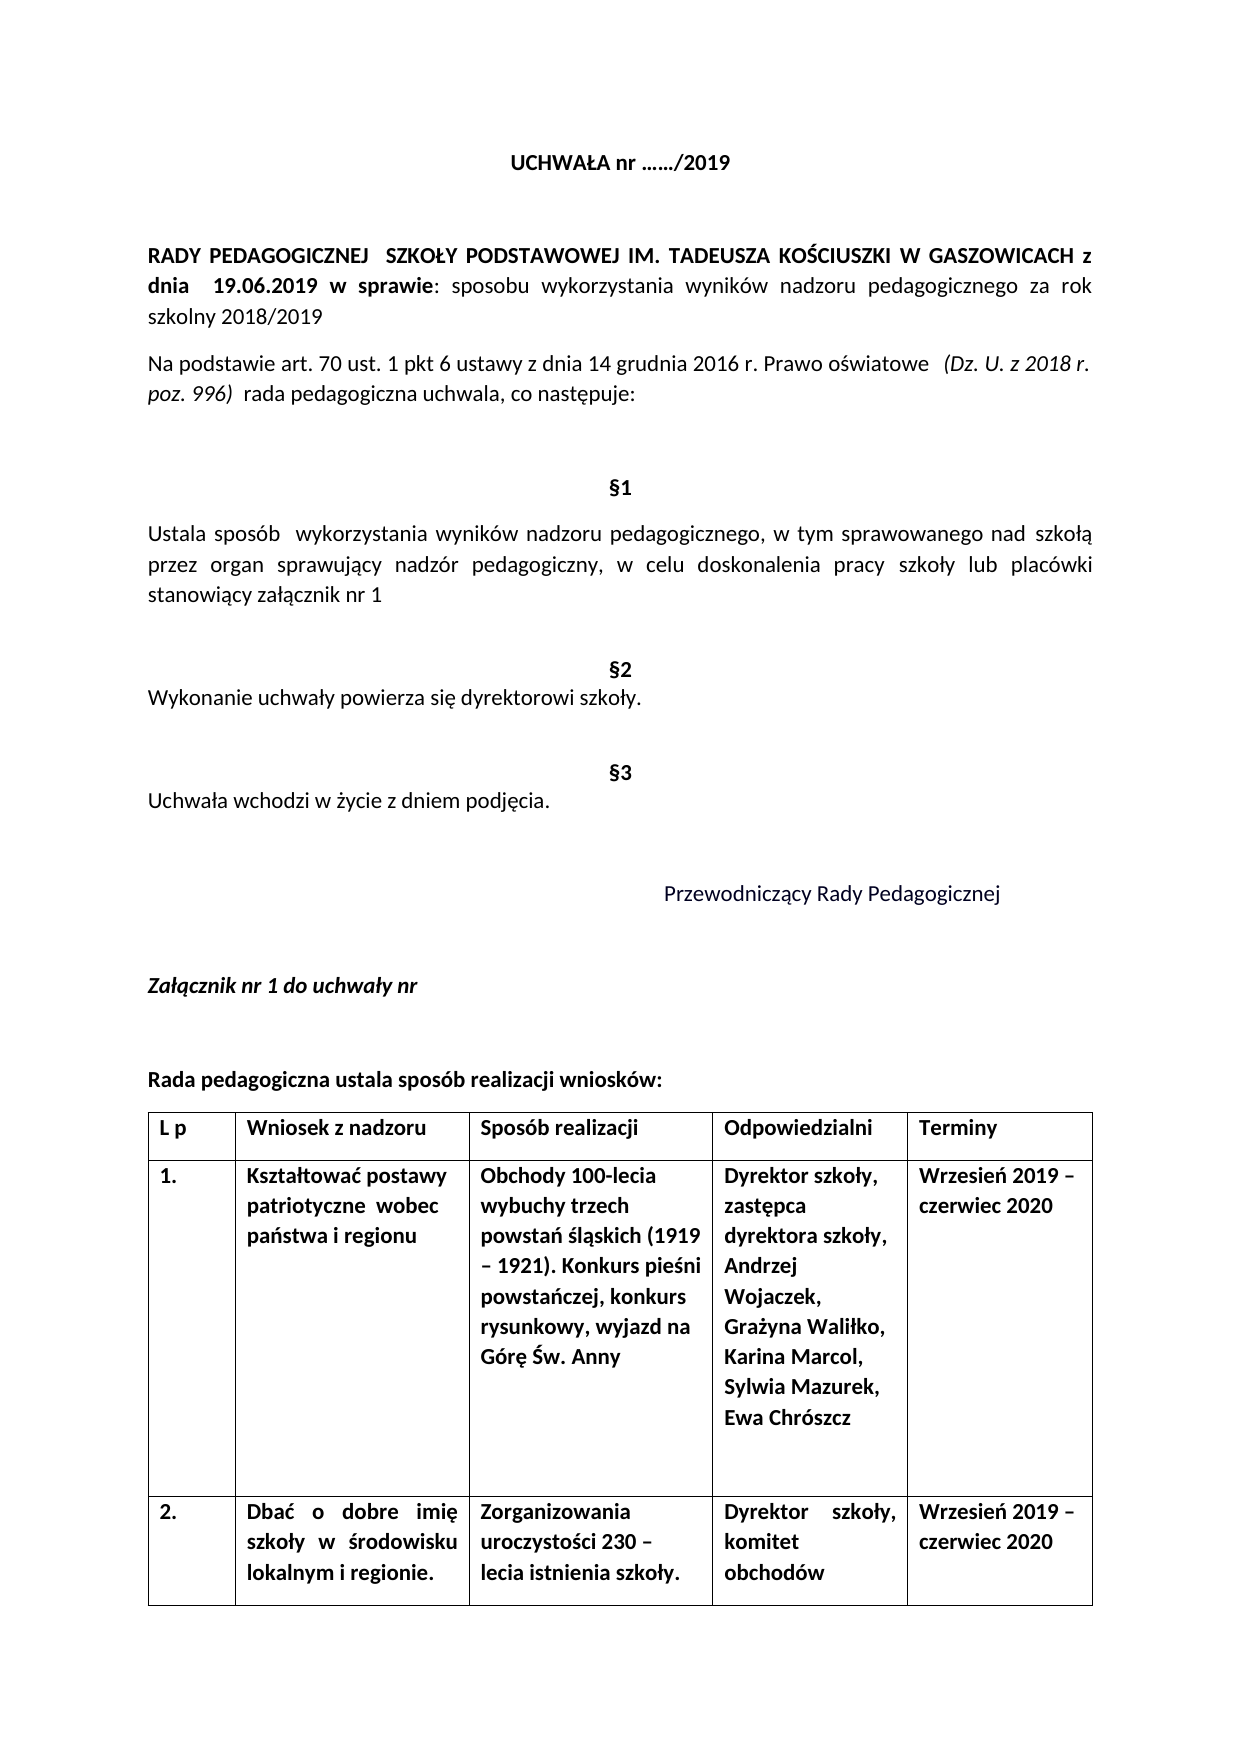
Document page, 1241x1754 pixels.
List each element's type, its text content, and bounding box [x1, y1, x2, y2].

table_cell Wrzesień 2019 – czerwiec 2020 [908, 1161, 1092, 1496]
table_header Sposób realizacji [470, 1113, 712, 1160]
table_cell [470, 1497, 712, 1604]
text Rada pedagogiczna ustala sposób realizacji wniosków: [148, 1065, 1093, 1093]
text RADY PEDAGOGICZNEJ SZKOŁY PODSTAWOWEJ IM. TADEUSZA KOŚCIUSZKI W GASZOWICACH z dnia 19.06.2019 w sprawie: sposobu wykorzystania wyników nadzoru pedagogicznego za rok szkolny 2018/2019 [148, 241, 1093, 330]
table_cell 2. [149, 1497, 235, 1604]
text §3 [148, 730, 1093, 786]
text §2 [148, 655, 1093, 683]
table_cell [236, 1497, 469, 1604]
text Uchwała wchodzi w życie z dniem podjęcia. [148, 786, 1093, 814]
table_cell Dyrektor szkoły, zastępca dyrektora szkoły, Andrzej Wojaczek, Grażyna Waliłko, Karina Marcol, Sylwia Mazurek, Ewa Chrószcz [713, 1161, 907, 1496]
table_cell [908, 1497, 1092, 1604]
text Ustala sposób wykorzystania wyników nadzoru pedagogicznego, w tym sprawowanego nad szkołą przez organ sprawujący nadzór pedagogiczny, w celu doskonalenia pracy szkoły lub placówki stanowiący załącznik nr 1 [148, 519, 1093, 608]
text UCHWAŁA nr ……/2019 [148, 148, 1093, 176]
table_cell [713, 1497, 907, 1604]
text Załącznik nr 1 do uchwały nr [148, 971, 1093, 999]
text Na podstawie art. 70 ust. 1 pkt 6 ustawy z dnia 14 grudnia 2016 r. Prawo oświatowe (Dz. U. z 2018 r. poz. 996) rada pedagogiczna uchwala, co następuje: [148, 349, 1093, 407]
table_cell Obchody 100-lecia wybuchy trzech powstań śląskich (1919 – 1921). Konkurs pieśni powstańczej, konkurs rysunkowy, wyjazd na Górę Św. Anny [470, 1161, 712, 1496]
table_header Odpowiedzialni [713, 1113, 907, 1160]
text Wykonanie uchwały powierza się dyrektorowi szkoły. [148, 683, 1093, 711]
table_cell 1. [149, 1161, 235, 1496]
text Przewodniczący Rady Pedagogicznej [148, 879, 1093, 907]
table_header L p [149, 1113, 235, 1160]
table_header Terminy [908, 1113, 1092, 1160]
table_cell Kształtować postawy patriotyczne wobec państwa i regionu [236, 1161, 469, 1496]
text §1 [148, 473, 1093, 501]
table_header Wniosek z nadzoru [236, 1113, 469, 1160]
